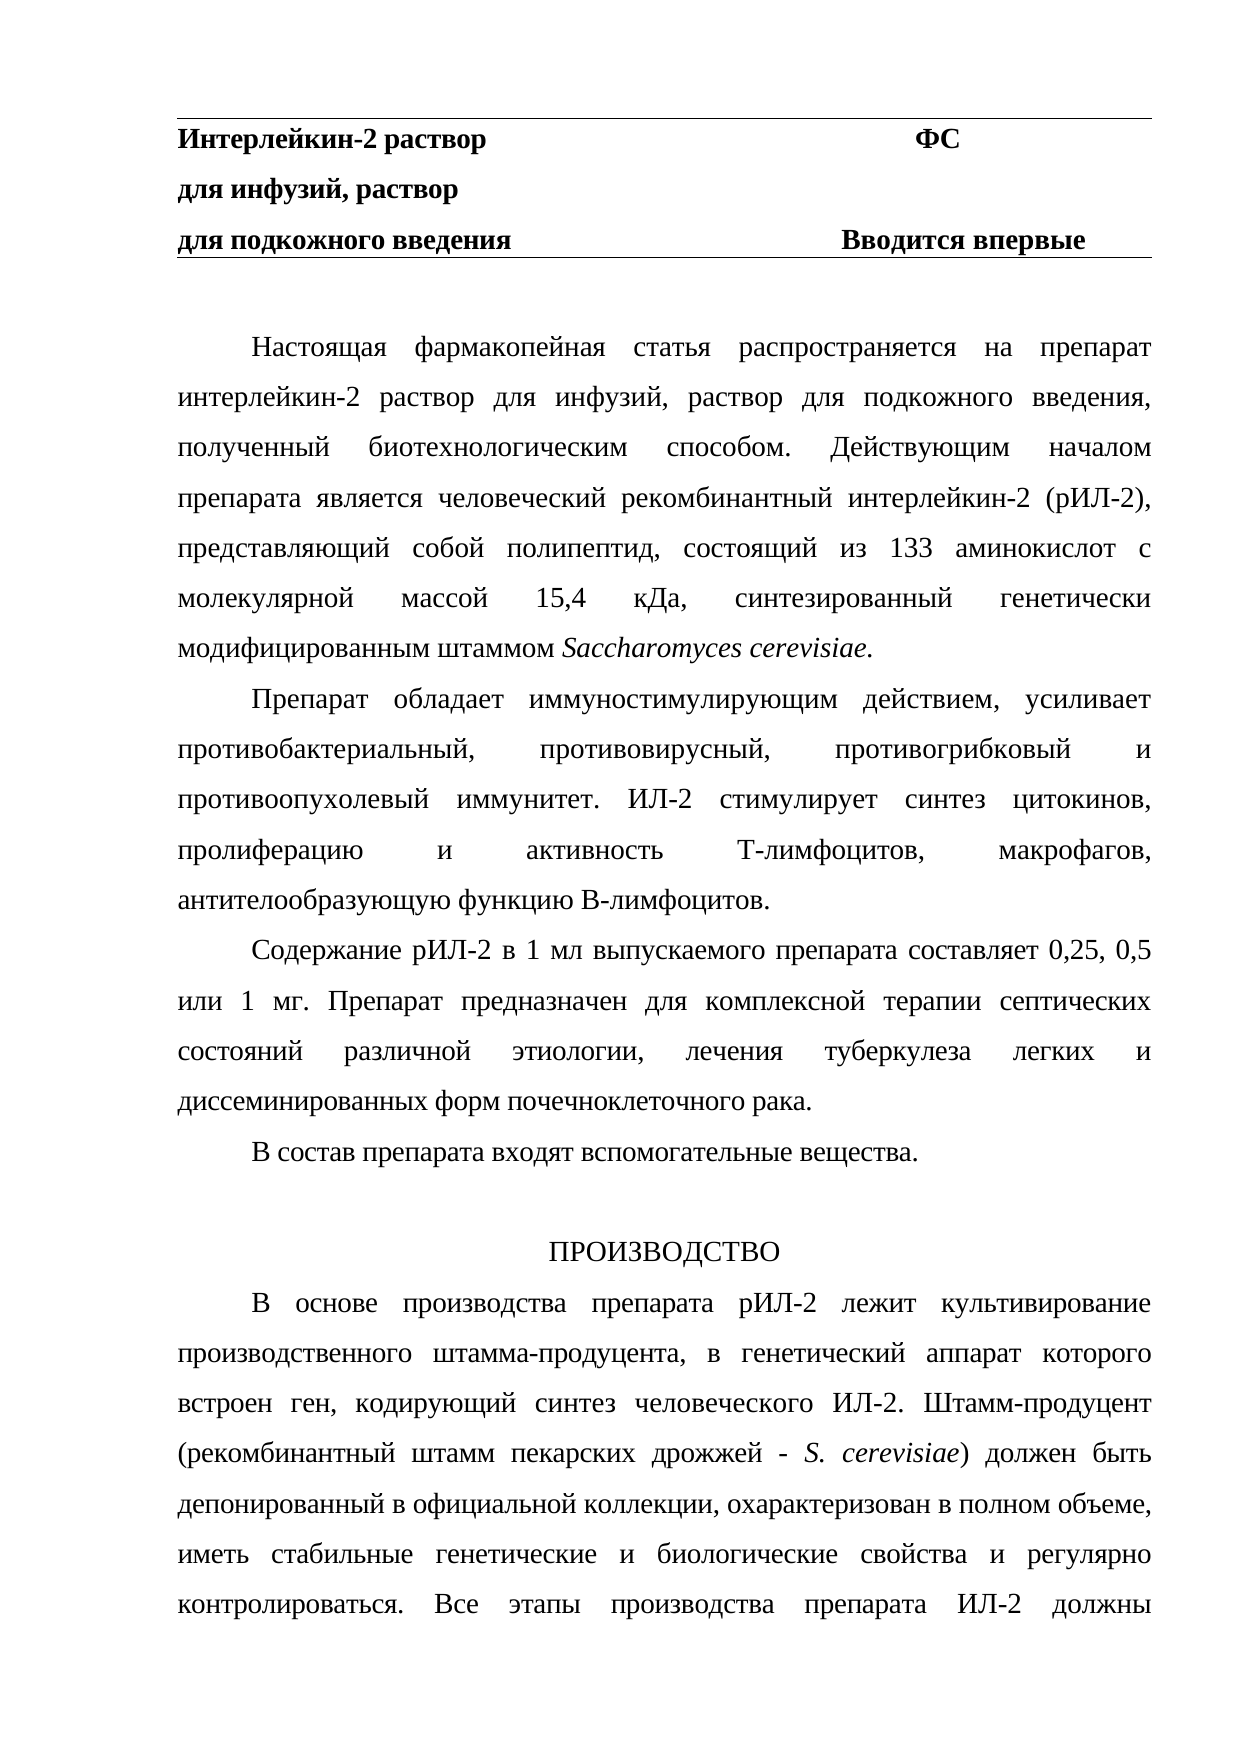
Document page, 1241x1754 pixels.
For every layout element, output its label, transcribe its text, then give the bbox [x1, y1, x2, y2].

text для подкожного введения Вводится впервые [177, 222, 1152, 257]
text Содержание рИЛ-2 в 1 мл выпускаемого препарата составляет 0,25, 0,5 или 1 мг. Препарат предназначен для комплексной терапии септических состояний различной этиологии, лечения туберкулеза легких и диссеминированных форм почечноклеточного рака. [177, 932, 1152, 1117]
text ПРОИЗВОДСТВО [177, 1234, 1152, 1268]
text для инфузий, раствор [177, 172, 1152, 205]
text Настоящая фармакопейная статья распространяется на препарат интерлейкин-2 раствор для инфузий, раствор для подкожного введения, полученный биотехнологическим способом. Действующим началом препарата является человеческий рекомбинантный интерлейкин-2 (рИЛ-2), представляющий собой полипептид, состоящий из 133 аминокислот с молекулярной массой 15,4 кДа, синтезированный генетически модифицированным штаммом Saccharomyces cerevisiae. [177, 329, 1152, 664]
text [177, 1285, 1152, 1620]
text Интерлейкин-2 раствор ФС [177, 119, 1152, 155]
text В состав препарата входят вспомогательные вещества. [177, 1134, 1152, 1167]
text Препарат обладает иммуностимулирующим действием, усиливает противобактериальный, противовирусный, противогрибковый и противоопухолевый иммунитет. ИЛ-2 стимулирует синтез цитокинов, пролиферацию и активность Т-лимфоцитов, макрофагов, антителообразующую функцию В-лимфоцитов. [177, 681, 1152, 916]
